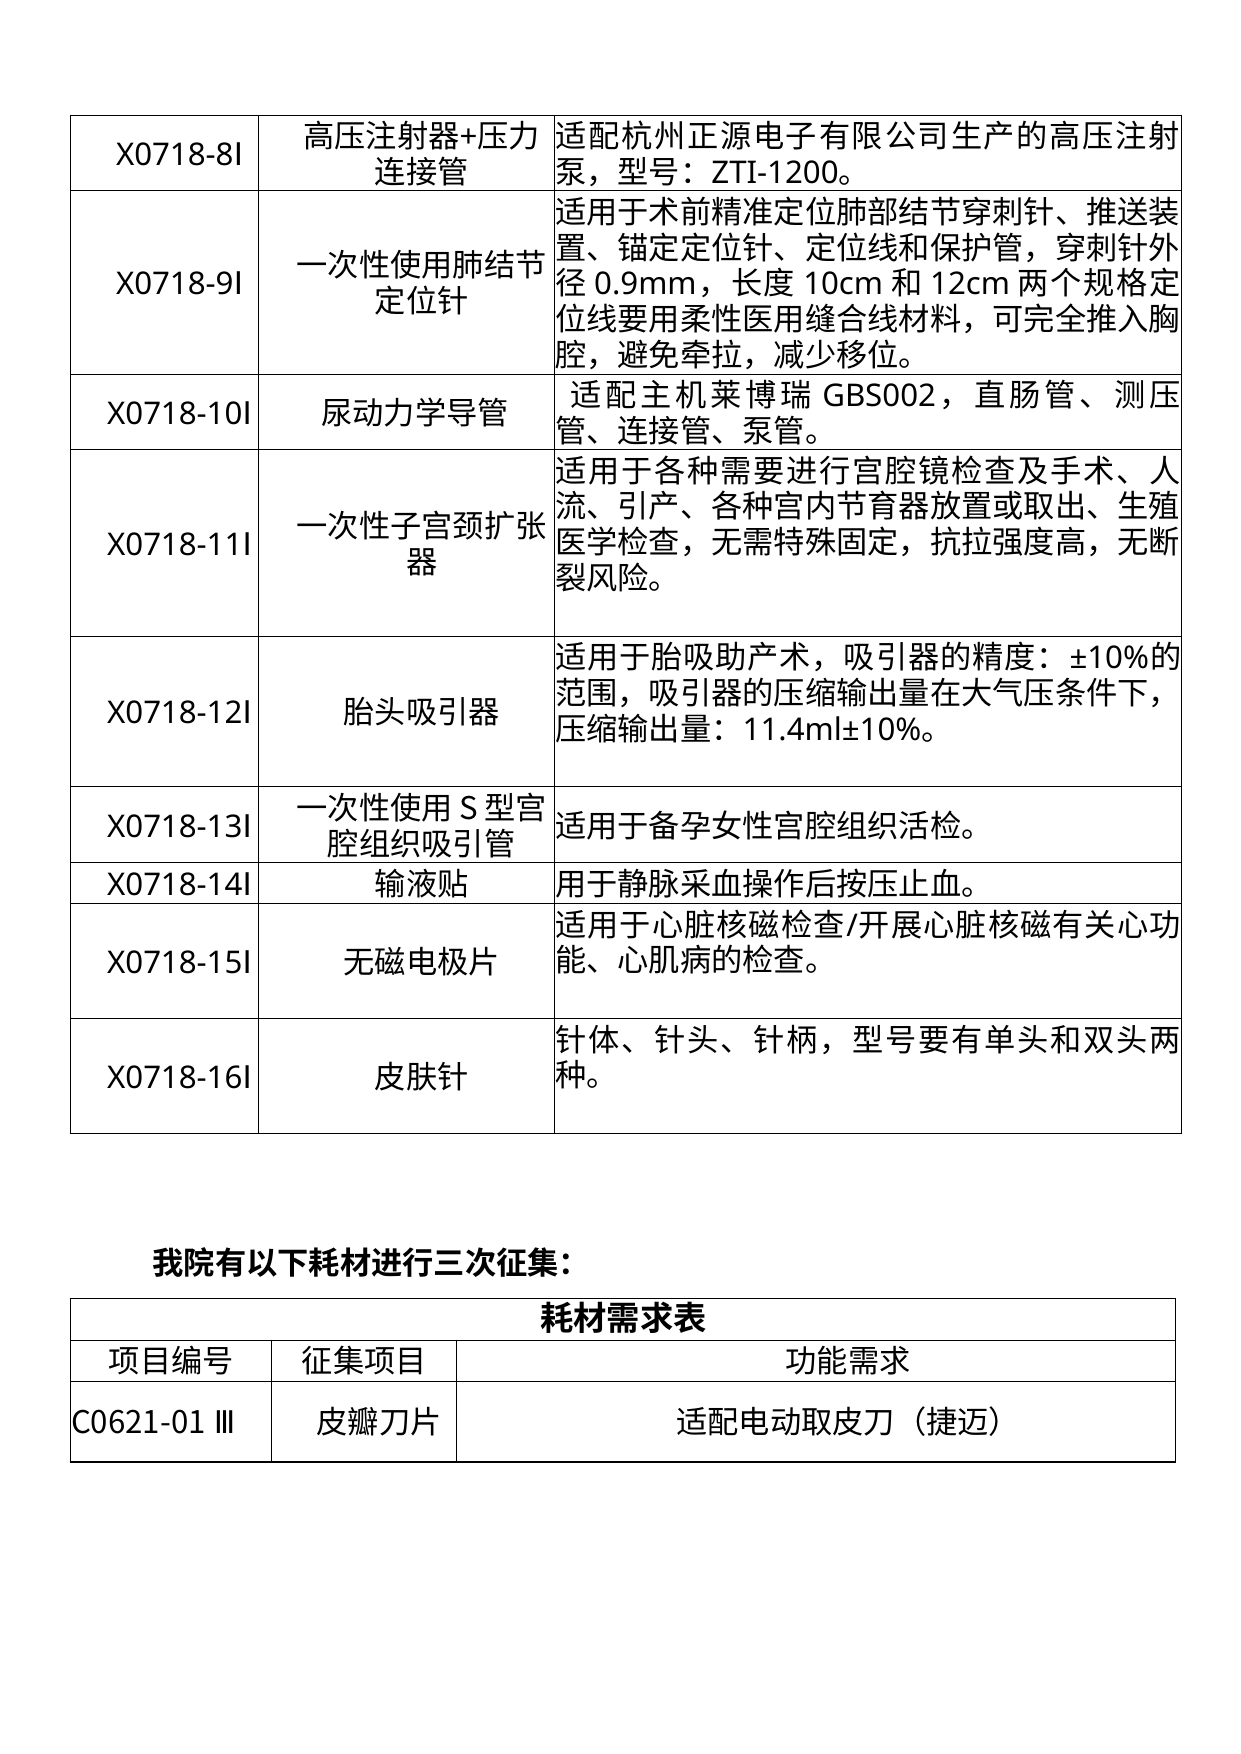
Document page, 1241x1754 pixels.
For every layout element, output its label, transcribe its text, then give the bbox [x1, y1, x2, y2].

table_cell 征集项目 [272, 1341, 456, 1381]
table_cell 适用于各种需要进行宫腔镜检查及手术、人流、引产、各种宫内节育器放置或取出、生殖医学检查，无需特殊固定，抗拉强度高，无断裂风险。 [555, 450, 1181, 636]
table_cell 输液贴 [259, 863, 554, 903]
table_cell 用于静脉采血操作后按压止血。 [555, 863, 1181, 903]
table_cell 适用于备孕女性宫腔组织活检。 [555, 787, 1181, 862]
table_cell X0718-14Ⅰ [71, 863, 258, 903]
table_cell C0621-01 Ⅲ [71, 1382, 271, 1461]
table_cell X0718-12Ⅰ [71, 637, 258, 786]
table_cell 针体、针头、针柄，型号要有单头和双头两种。 [555, 1019, 1181, 1133]
table_cell 适用于胎吸助产术，吸引器的精度：±10%的范围，吸引器的压缩输出量在大气压条件下，压缩输出量：11.4ml±10%。 [555, 637, 1181, 786]
text 我院有以下耗材进行三次征集： [152, 1238, 1188, 1284]
table_cell 高压注射器+压力连接管 [259, 116, 554, 190]
table_cell 功能需求 [457, 1341, 1175, 1381]
table_cell 一次性使用肺结节定位针 [259, 191, 554, 373]
table_cell 一次性使用S型宫腔组织吸引管 [259, 787, 554, 862]
table_cell 无磁电极片 [259, 904, 554, 1018]
table_cell 项目编号 [71, 1341, 271, 1381]
table_cell X0718-16Ⅰ [71, 1019, 258, 1133]
table_cell X0718-13Ⅰ [71, 787, 258, 862]
table_cell 适用于心脏核磁检查/开展心脏核磁有关心功能、心肌病的检查。 [555, 904, 1181, 1018]
table_cell 适配电动取皮刀（捷迈） [457, 1382, 1175, 1461]
table_cell 一次性子宫颈扩张器 [259, 450, 554, 636]
table_cell 胎头吸引器 [259, 637, 554, 786]
table_cell 适用于术前精准定位肺部结节穿刺针、推送装置、锚定定位针、定位线和保护管，穿刺针外径0.9mm，长度10cm和12cm两个规格定位线要用柔性医用缝合线材料，可完全推入胸腔，避免牵拉，减少移位。 [555, 191, 1181, 373]
table_cell X0718-11Ⅰ [71, 450, 258, 636]
table_cell 适配主机莱博瑞GBS002，直肠管、测压管、连接管、泵管。 [555, 375, 1181, 449]
table_header 耗材需求表 [71, 1299, 1175, 1339]
table_cell 皮肤针 [259, 1019, 554, 1133]
table_cell X0718-10Ⅰ [71, 375, 258, 449]
table_cell X0718-9Ⅰ [71, 191, 258, 373]
table_cell 尿动力学导管 [259, 375, 554, 449]
table_cell X0718-8Ⅰ [71, 116, 258, 190]
table_cell X0718-15Ⅰ [71, 904, 258, 1018]
table_cell 适配杭州正源电子有限公司生产的高压注射泵，型号：ZTI-1200。 [555, 116, 1181, 190]
table_cell 皮瓣刀片 [272, 1382, 456, 1461]
